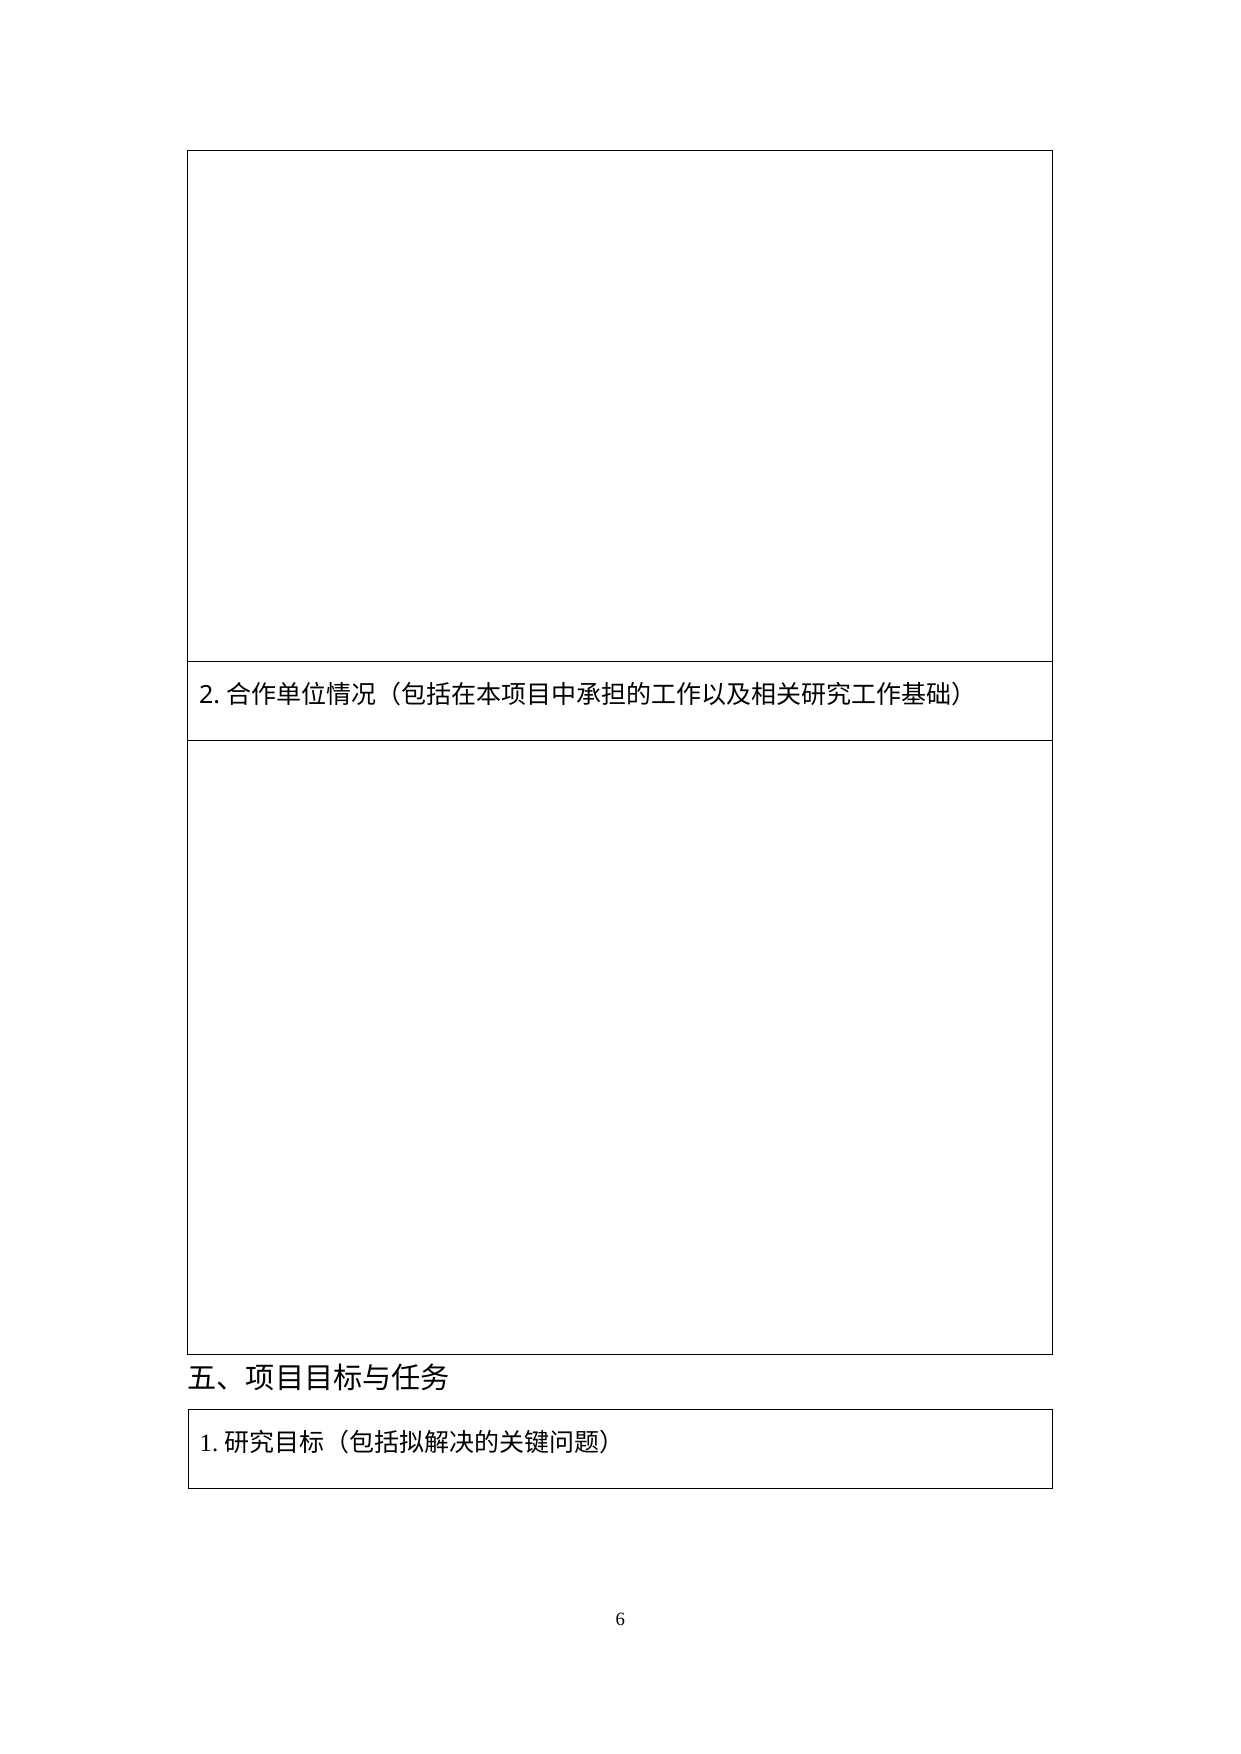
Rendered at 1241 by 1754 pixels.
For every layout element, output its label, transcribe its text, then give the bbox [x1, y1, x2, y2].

table_cell 2. 合作单位情况（包括在本项目中承担的工作以及相关研究工作基础） [188, 662, 1052, 740]
table_cell [188, 151, 1052, 661]
table_cell [188, 741, 1052, 1353]
table_header 1. 研究目标（包括拟解决的关键问题） [189, 1410, 1052, 1488]
text 五、项目目标与任务 [187, 1355, 1053, 1397]
